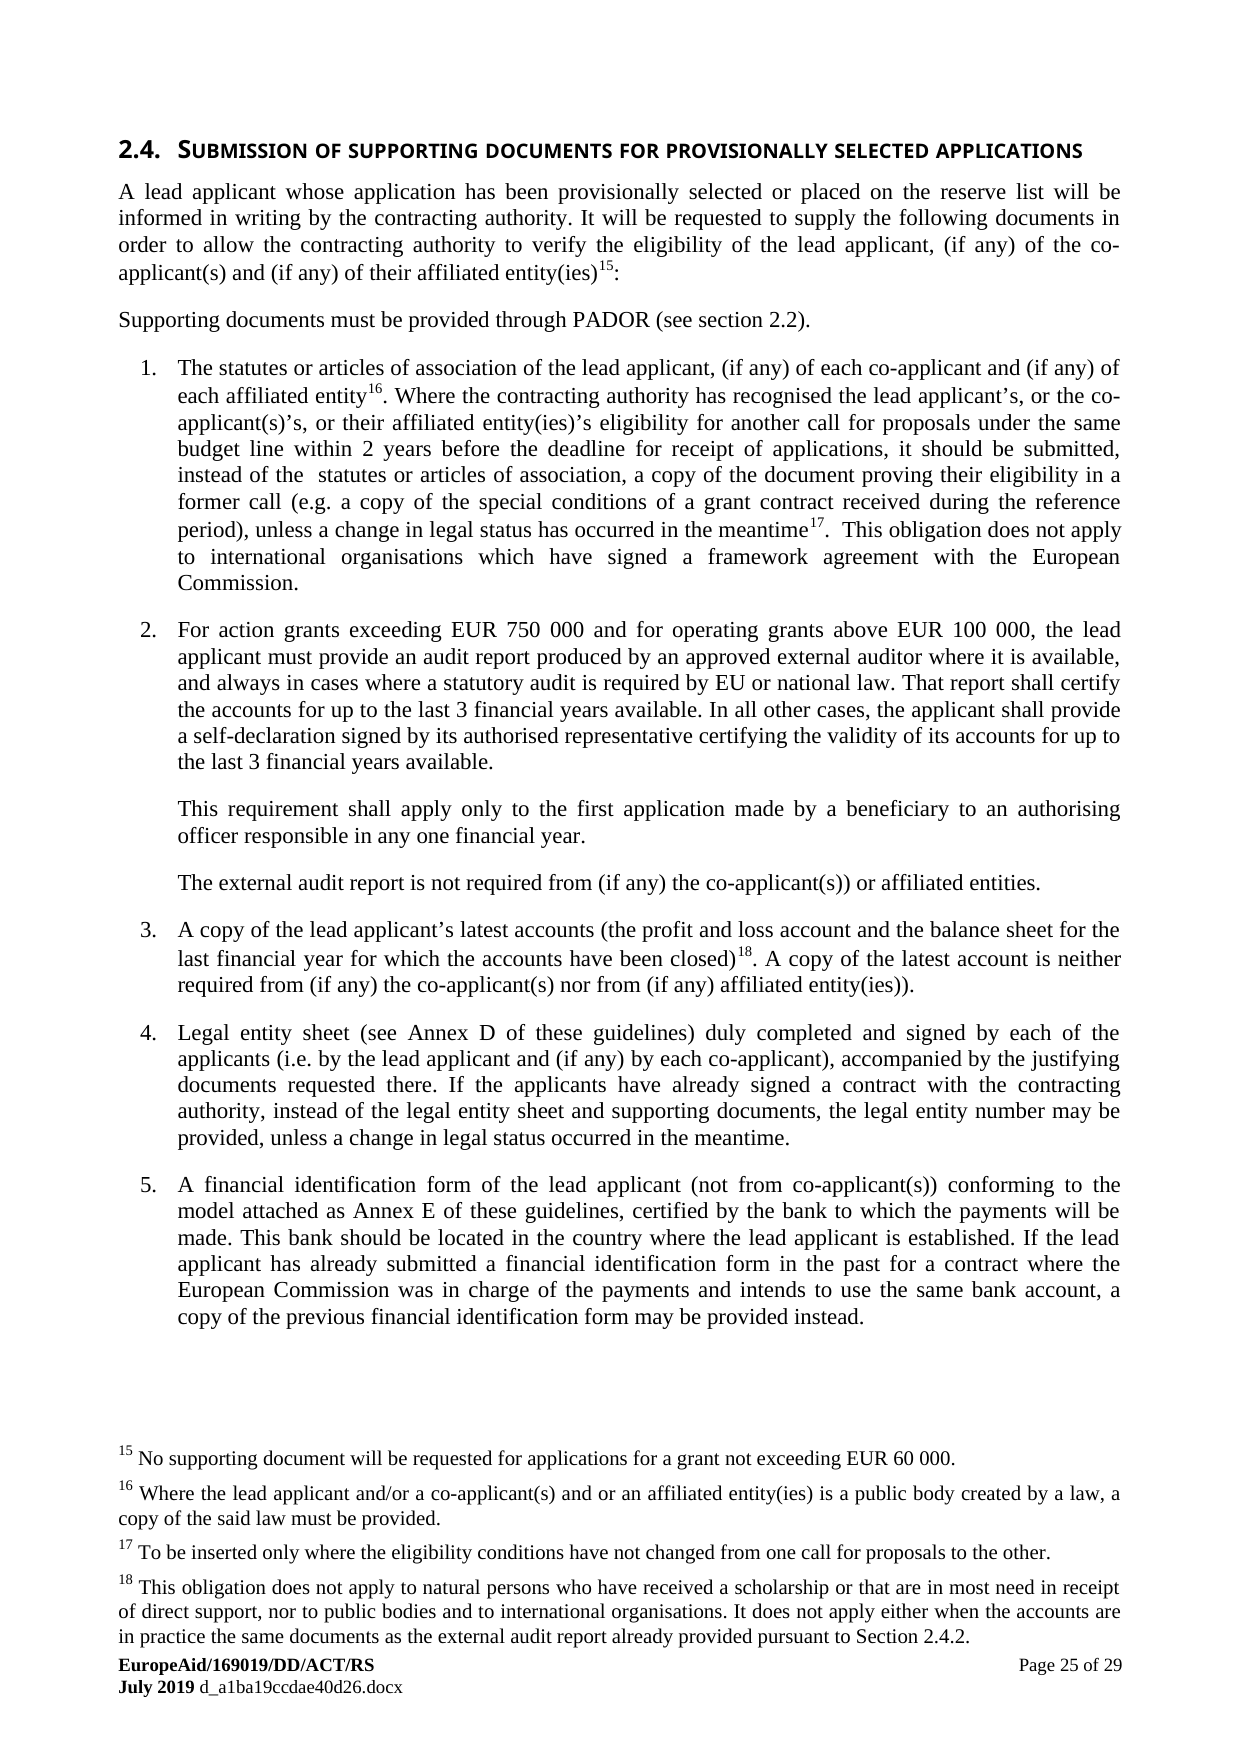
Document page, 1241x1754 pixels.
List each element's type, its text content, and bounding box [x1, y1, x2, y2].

text This requirement shall apply only to the first application made by a beneficiary to an authorising officer responsible in any one financial year. [177, 796, 1122, 848]
list Submission of supporting documents for provisionally selected applications [118, 131, 1122, 165]
list A financial identification form of the lead applicant (not from co-applicant(s)) conforming to the model attached as Annex E of these guidelines, certified by the bank to which the payments will be made. This bank should be located in the country where the lead applicant is established. If the lead applicant has already submitted a financial identification form in the past for a contract where the European Commission was in charge of the payments and intends to use the same bank account, a copy of the previous financial identification form may be provided instead. [140, 1171, 1122, 1329]
list A copy of the lead applicant’s latest accounts (the profit and loss account and the balance sheet for the last financial year for which the accounts have been closed). A copy of the latest account is neither required from (if any) the co-applicant(s) nor from (if any) affiliated entity(ies)). [140, 916, 1122, 998]
text A lead applicant whose application has been provisionally selected or placed on the reserve list will be informed in writing by the contracting authority. It will be requested to supply the following documents in order to allow the contracting authority to verify the eligibility of the lead applicant, (if any) of the co-applicant(s) and (if any) of their affiliated entity(ies): [118, 178, 1122, 286]
text Supporting documents must be provided through PADOR (see section 2.2). [118, 307, 1122, 333]
list For action grants exceeding EUR 750 000 and for operating grants above EUR 100 000, the lead applicant must provide an audit report produced by an approved external auditor where it is available, and always in cases where a statutory audit is required by EU or national law. That report shall certify the accounts for up to the last 3 financial years available. In all other cases, the applicant shall provide a self-declaration signed by its authorised representative certifying the validity of its accounts for up to the last 3 financial years available. [140, 617, 1122, 775]
list The statutes or articles of association of the lead applicant, (if any) of each co-applicant and (if any) of each affiliated entity. Where the contracting authority has recognised the lead applicant’s, or the co-applicant(s)’s, or their affiliated entity(ies)’s eligibility for another call for proposals under the same budget line within 2 years before the deadline for receipt of applications, it should be submitted, instead of the statutes or articles of association, a copy of the document proving their eligibility in a former call (e.g. a copy of the special conditions of a grant contract received during the reference period), unless a change in legal status has occurred in the meantime. This obligation does not apply to international organisations which have signed a framework agreement with the European Commission. [140, 354, 1122, 596]
text The external audit report is not required from (if any) the co-applicant(s)) or affiliated entities. [177, 869, 1122, 895]
list Legal entity sheet (see Annex D of these guidelines) duly completed and signed by each of the applicants (i.e. by the lead applicant and (if any) by each co-applicant), accompanied by the justifying documents requested there. If the applicants have already signed a contract with the contracting authority, instead of the legal entity sheet and supporting documents, the legal entity number may be provided, unless a change in legal status occurred in the meantime. [140, 1018, 1122, 1150]
